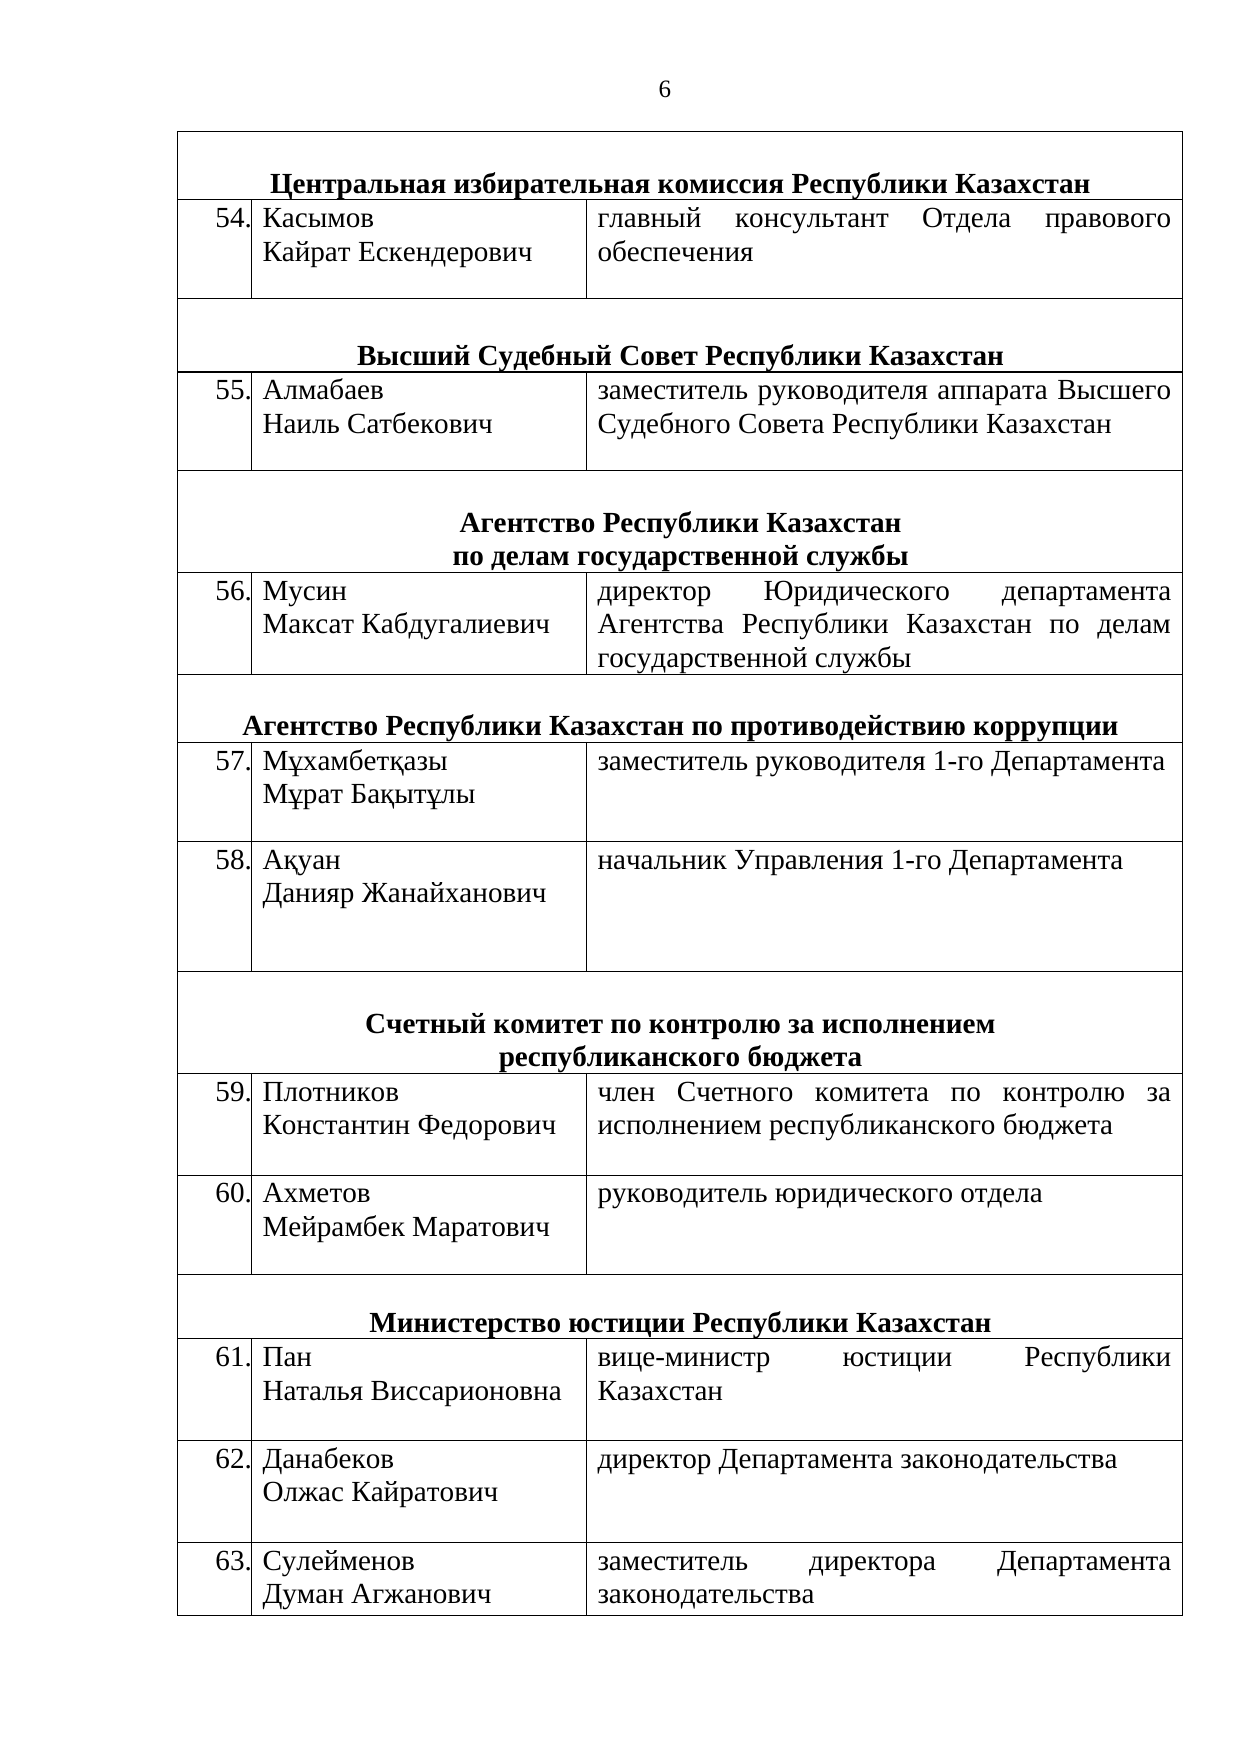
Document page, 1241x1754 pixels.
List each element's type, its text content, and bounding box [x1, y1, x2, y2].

table_cell [178, 1339, 251, 1440]
table_cell вице-министр юстиции Республики Казахстан [587, 1339, 1182, 1440]
table_cell Агентство Республики Казахстан по делам государственной службы [178, 471, 1182, 572]
table_cell Агентство Республики Казахстан по противодействию коррупции [178, 675, 1182, 742]
table_cell главный консультант Отдела правового обеспечения [587, 200, 1182, 298]
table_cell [587, 1543, 1182, 1615]
table_cell Пан Наталья Виссарионовна [252, 1339, 586, 1440]
table_cell член Счетного комитета по контролю за исполнением республиканского бюджета [587, 1074, 1182, 1174]
table_cell Высший Судебный Совет Республики Казахстан [178, 299, 1182, 371]
table_cell Счетный комитет по контролю за исполнением республиканского бюджета [178, 972, 1182, 1073]
table_cell заместитель руководителя 1-го Департамента [587, 743, 1182, 841]
table_cell директор Юридического департамента Агентства Республики Казахстан по делам государственной службы [587, 573, 1182, 674]
table_cell [178, 573, 251, 674]
table_cell заместитель руководителя аппарата Высшего Судебного Совета Республики Казахстан [587, 373, 1182, 470]
table_cell Мусин Максат Кабдугалиевич [252, 573, 586, 674]
table_cell [178, 1176, 251, 1273]
table_cell Касымов Кайрат Ескендерович [252, 200, 586, 298]
table_cell Центральная избирательная комиссия Республики Казахстан [178, 132, 1182, 199]
table_cell [178, 1441, 251, 1542]
table_cell [178, 1543, 251, 1615]
table_cell [178, 842, 251, 971]
table_cell Алмабаев Наиль Сатбекович [252, 373, 586, 470]
table_cell [178, 1074, 251, 1174]
table_cell Министерство юстиции Республики Казахстан [178, 1275, 1182, 1338]
table_cell Ақуан Данияр Жанайханович [252, 842, 586, 971]
table_cell [178, 373, 251, 470]
table_cell Ахметов Мейрамбек Маратович [252, 1176, 586, 1273]
table_cell [178, 743, 251, 841]
table_cell директор Департамента законодательства [587, 1441, 1182, 1542]
table_cell Мұхамбетқазы Мұрат Бақытұлы [252, 743, 586, 841]
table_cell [252, 1543, 586, 1615]
table_cell [178, 200, 251, 298]
table_cell руководитель юридического отдела [587, 1176, 1182, 1273]
table_cell Данабеков Олжас Кайратович [252, 1441, 586, 1542]
table_cell Плотников Константин Федорович [252, 1074, 586, 1174]
table_cell начальник Управления 1-го Департамента [587, 842, 1182, 971]
